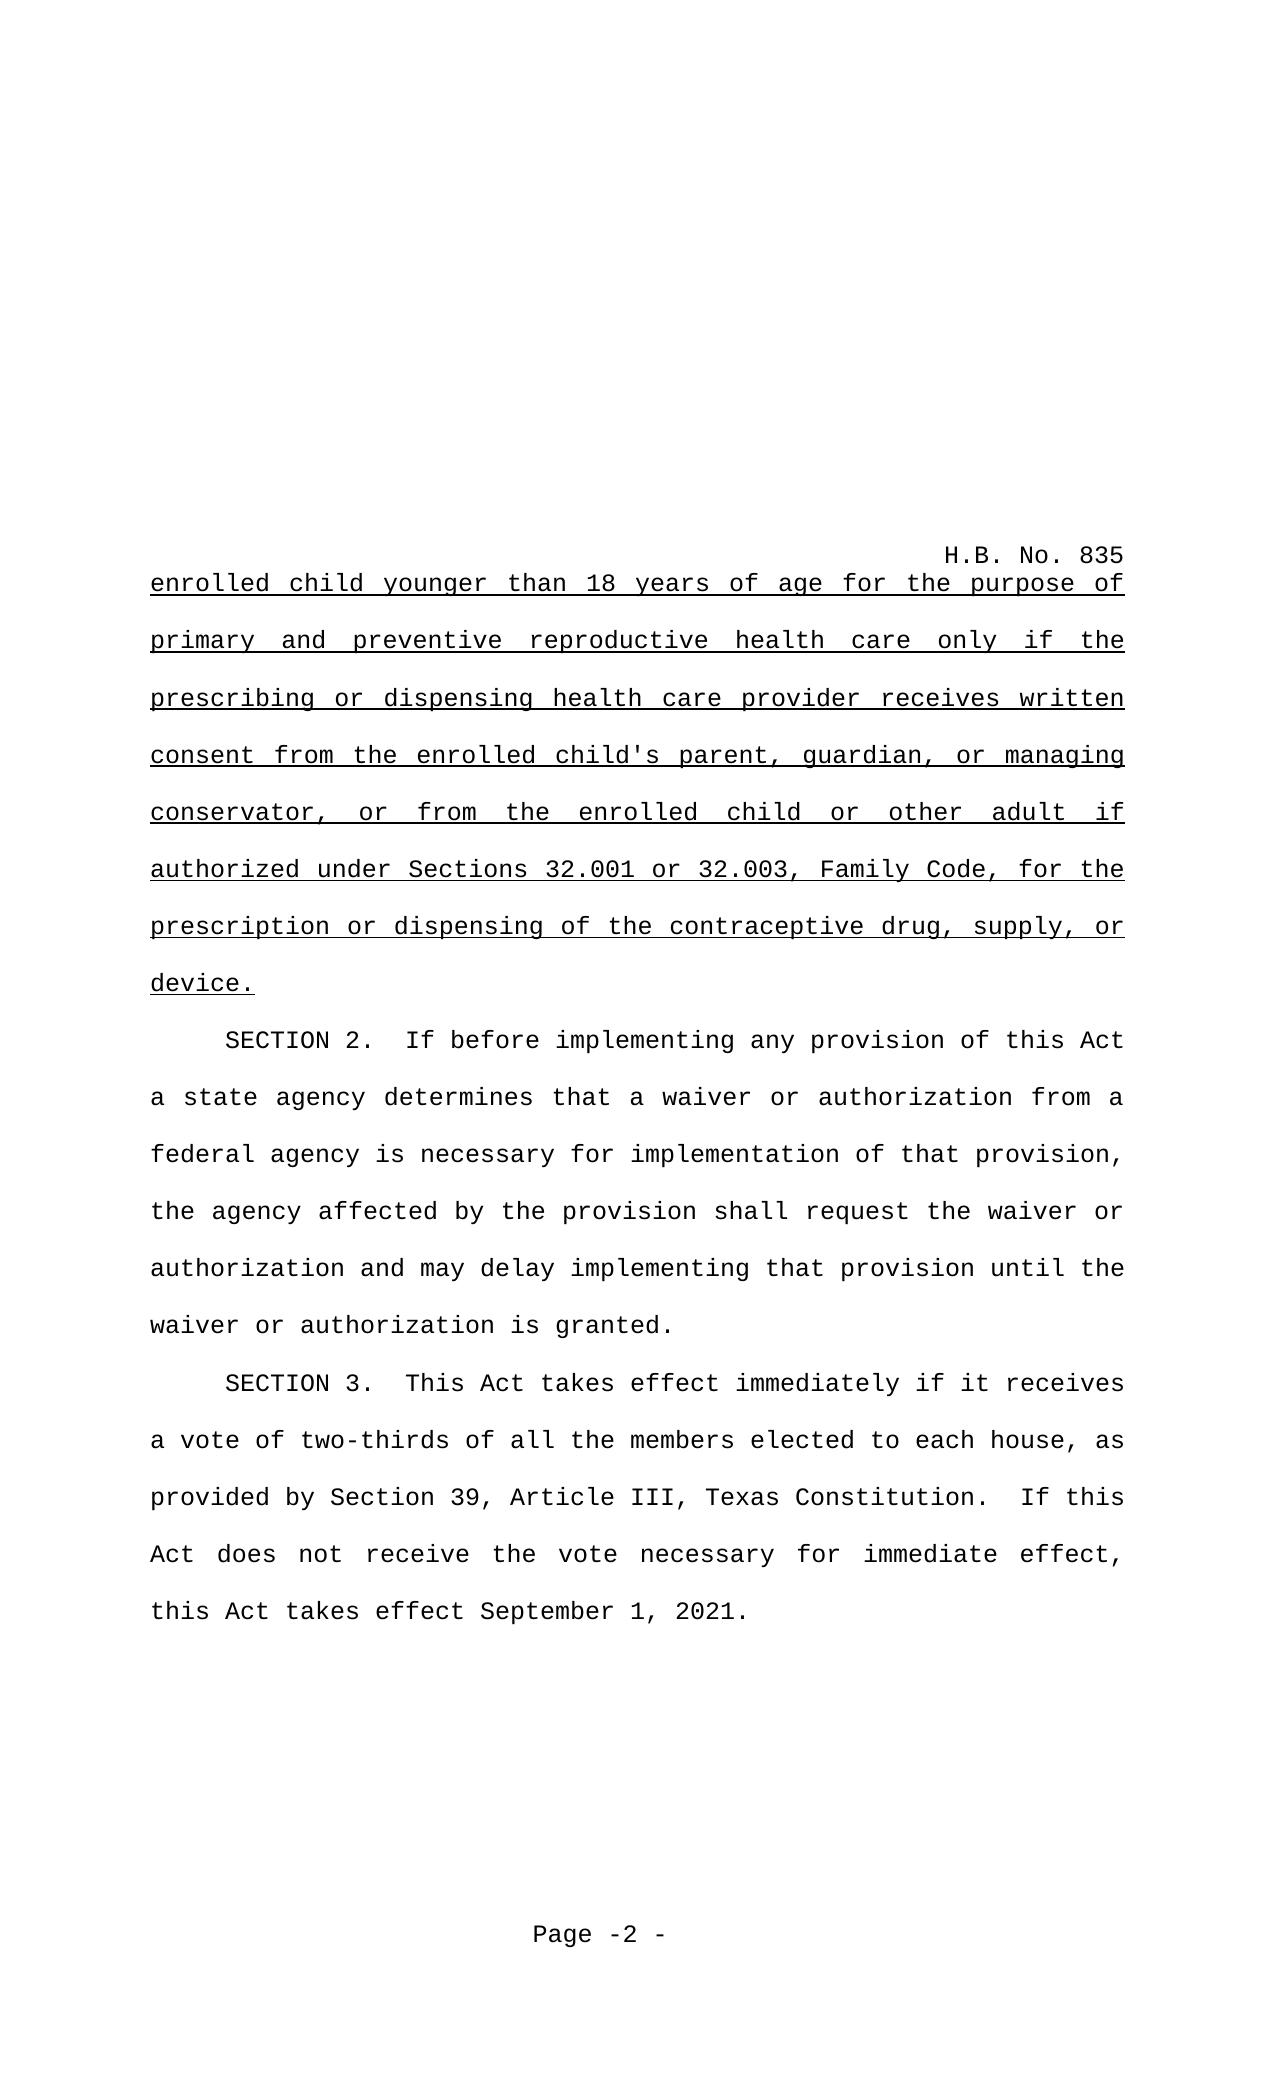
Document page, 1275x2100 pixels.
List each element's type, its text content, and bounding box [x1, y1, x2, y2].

text SECTION 2. If before implementing any provision of this Act a state agency determines that a waiver or authorization from a federal agency is necessary for implementation of that provision, the agency affected by the provision shall request the waiver or authorization and may delay implementing that provision until the waiver or authorization is granted. [150, 1027, 1125, 1341]
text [150, 571, 1125, 594]
text SECTION 3. This Act takes effect immediately if it receives a vote of two-thirds of all the members elected to each house, as provided by Section 39, Article III, Texas Constitution. If this Act does not receive the vote necessary for immediate effect, this Act takes effect September 1, 2021. [150, 1370, 1125, 1627]
